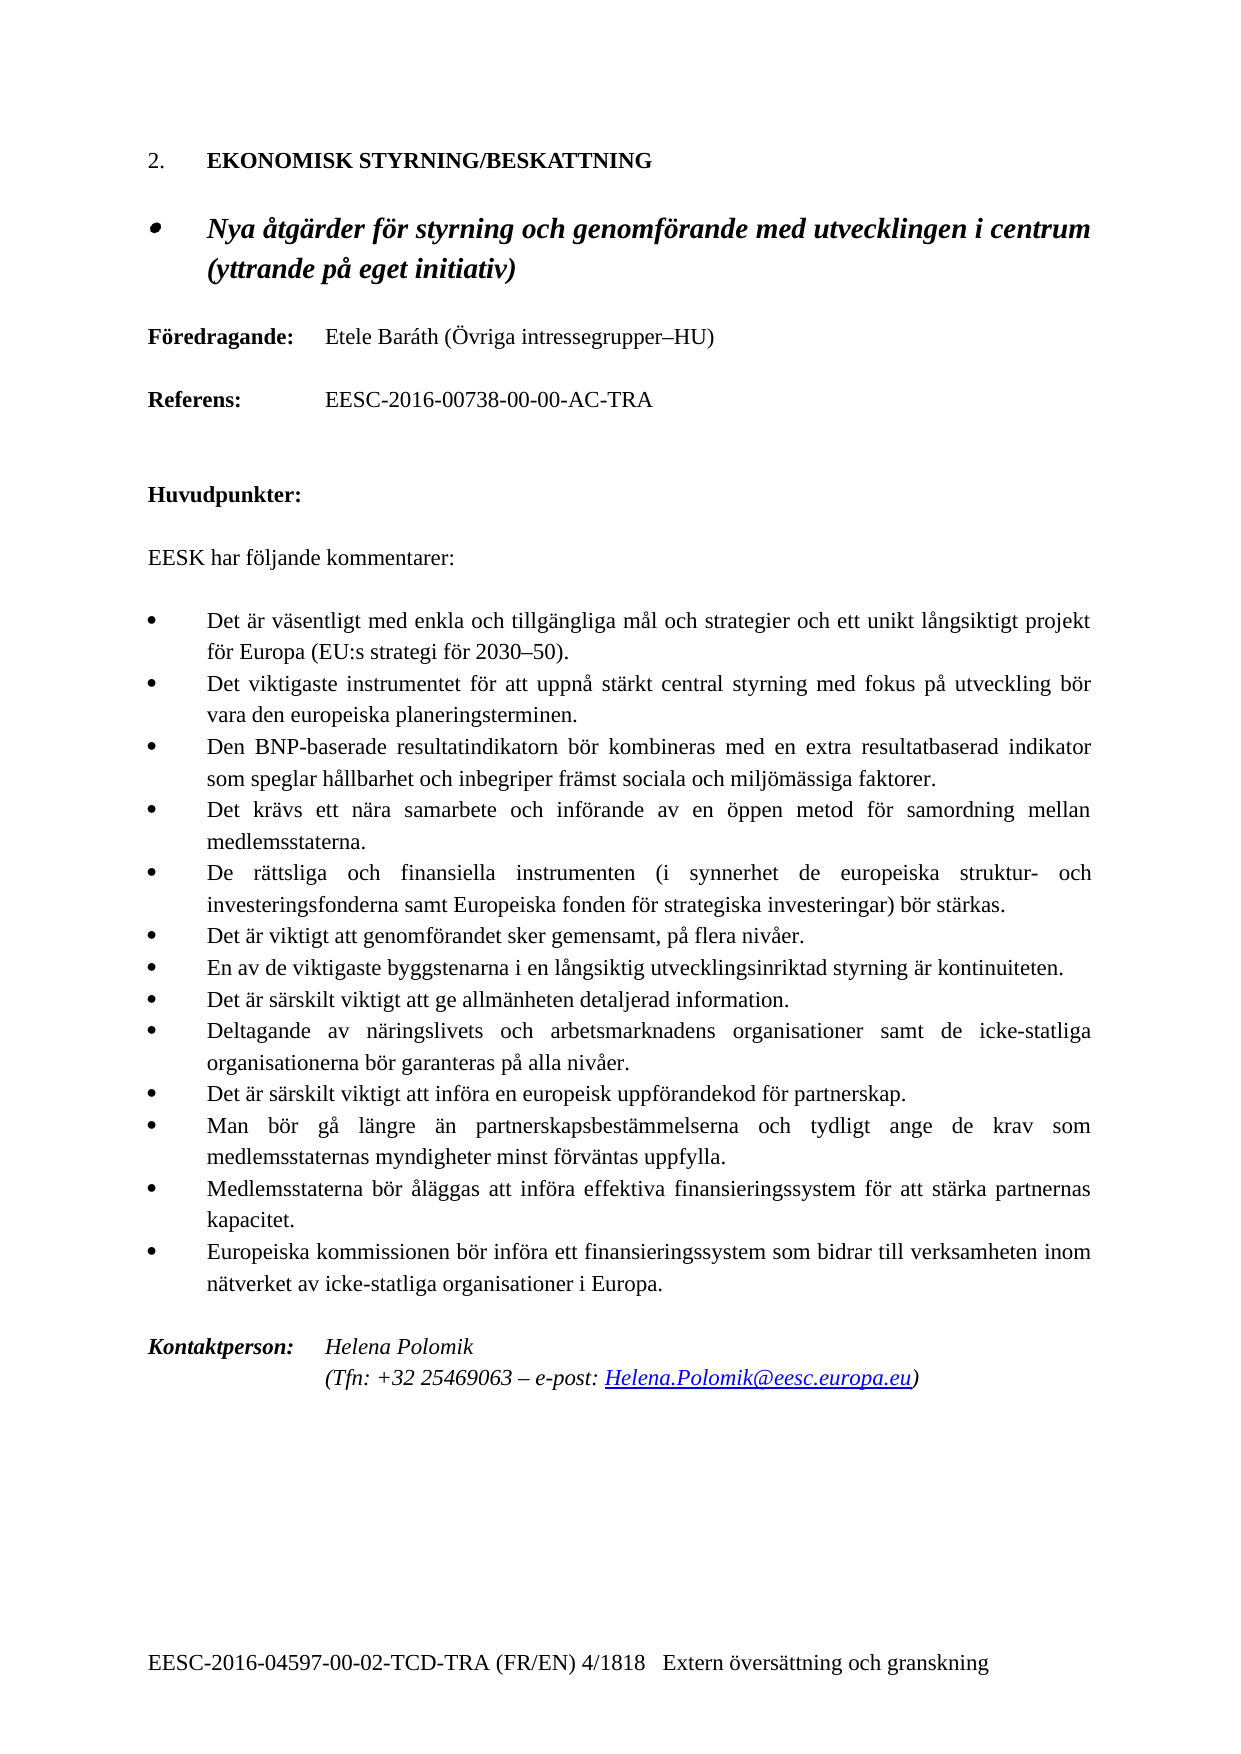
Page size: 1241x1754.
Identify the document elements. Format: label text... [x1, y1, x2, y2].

text Referens: EESC-2016-00738-00-00-AC-TRA [148, 386, 1093, 412]
list Det är väsentligt med enkla och tillgängliga mål och strategier och ett unikt långsiktigt projekt för Europa (EU:s strategi för 2030–50). [148, 607, 1093, 665]
list Det är särskilt viktigt att ge allmänheten detaljerad information. [148, 986, 1093, 1012]
text Huvudpunkter: [148, 481, 1093, 507]
subtitle EKONOMISK STYRNING/BESKATTNING [148, 148, 1093, 174]
list Nya åtgärder för styrning och genomförande med utvecklingen i centrum (yttrande på eget initiativ) [148, 211, 1093, 284]
list Det är särskilt viktigt att införa en europeisk uppförandekod för partnerskap. [148, 1080, 1093, 1107]
list Det viktigaste instrumentet för att uppnå stärkt central styrning med fokus på utveckling bör vara den europeiska planeringsterminen. [148, 670, 1093, 728]
list Medlemsstaterna bör åläggas att införa effektiva finansieringssystem för att stärka partnernas kapacitet. [148, 1175, 1093, 1233]
text (Tfn: +32 25469063 – e-post: Helena.Polomik@eesc.europa.eu) [148, 1364, 1093, 1391]
list Deltagande av näringslivets och arbetsmarknadens organisationer samt de icke-statliga organisationerna bör garanteras på alla nivåer. [148, 1017, 1093, 1075]
text Föredragande: Etele Baráth (Övriga intressegrupper–HU) [148, 323, 1093, 349]
list Den BNP-baserade resultatindikatorn bör kombineras med en extra resultatbaserad indikator som speglar hållbarhet och inbegriper främst sociala och miljömässiga faktorer. [148, 733, 1093, 791]
text EESK har följande kommentarer: [148, 544, 1093, 570]
list De rättsliga och finansiella instrumenten (i synnerhet de europeiska struktur- och investeringsfonderna samt Europeiska fonden för strategiska investeringar) bör stärkas. [148, 859, 1093, 917]
list Man bör gå längre än partnerskapsbestämmelserna och tydligt ange de krav som medlemsstaternas myndigheter minst förväntas uppfylla. [148, 1112, 1093, 1170]
list Det är viktigt att genomförandet sker gemensamt, på flera nivåer. [148, 922, 1093, 949]
list En av de viktigaste byggstenarna i en långsiktig utvecklingsinriktad styrning är kontinuiteten. [148, 954, 1093, 980]
list Europeiska kommissionen bör införa ett finansieringssystem som bidrar till verksamheten inom nätverket av icke-statliga organisationer i Europa. [148, 1238, 1093, 1296]
list Det krävs ett nära samarbete och införande av en öppen metod för samordning mellan medlemsstaterna. [148, 796, 1093, 854]
text Kontaktperson: Helena Polomik [148, 1333, 1093, 1359]
